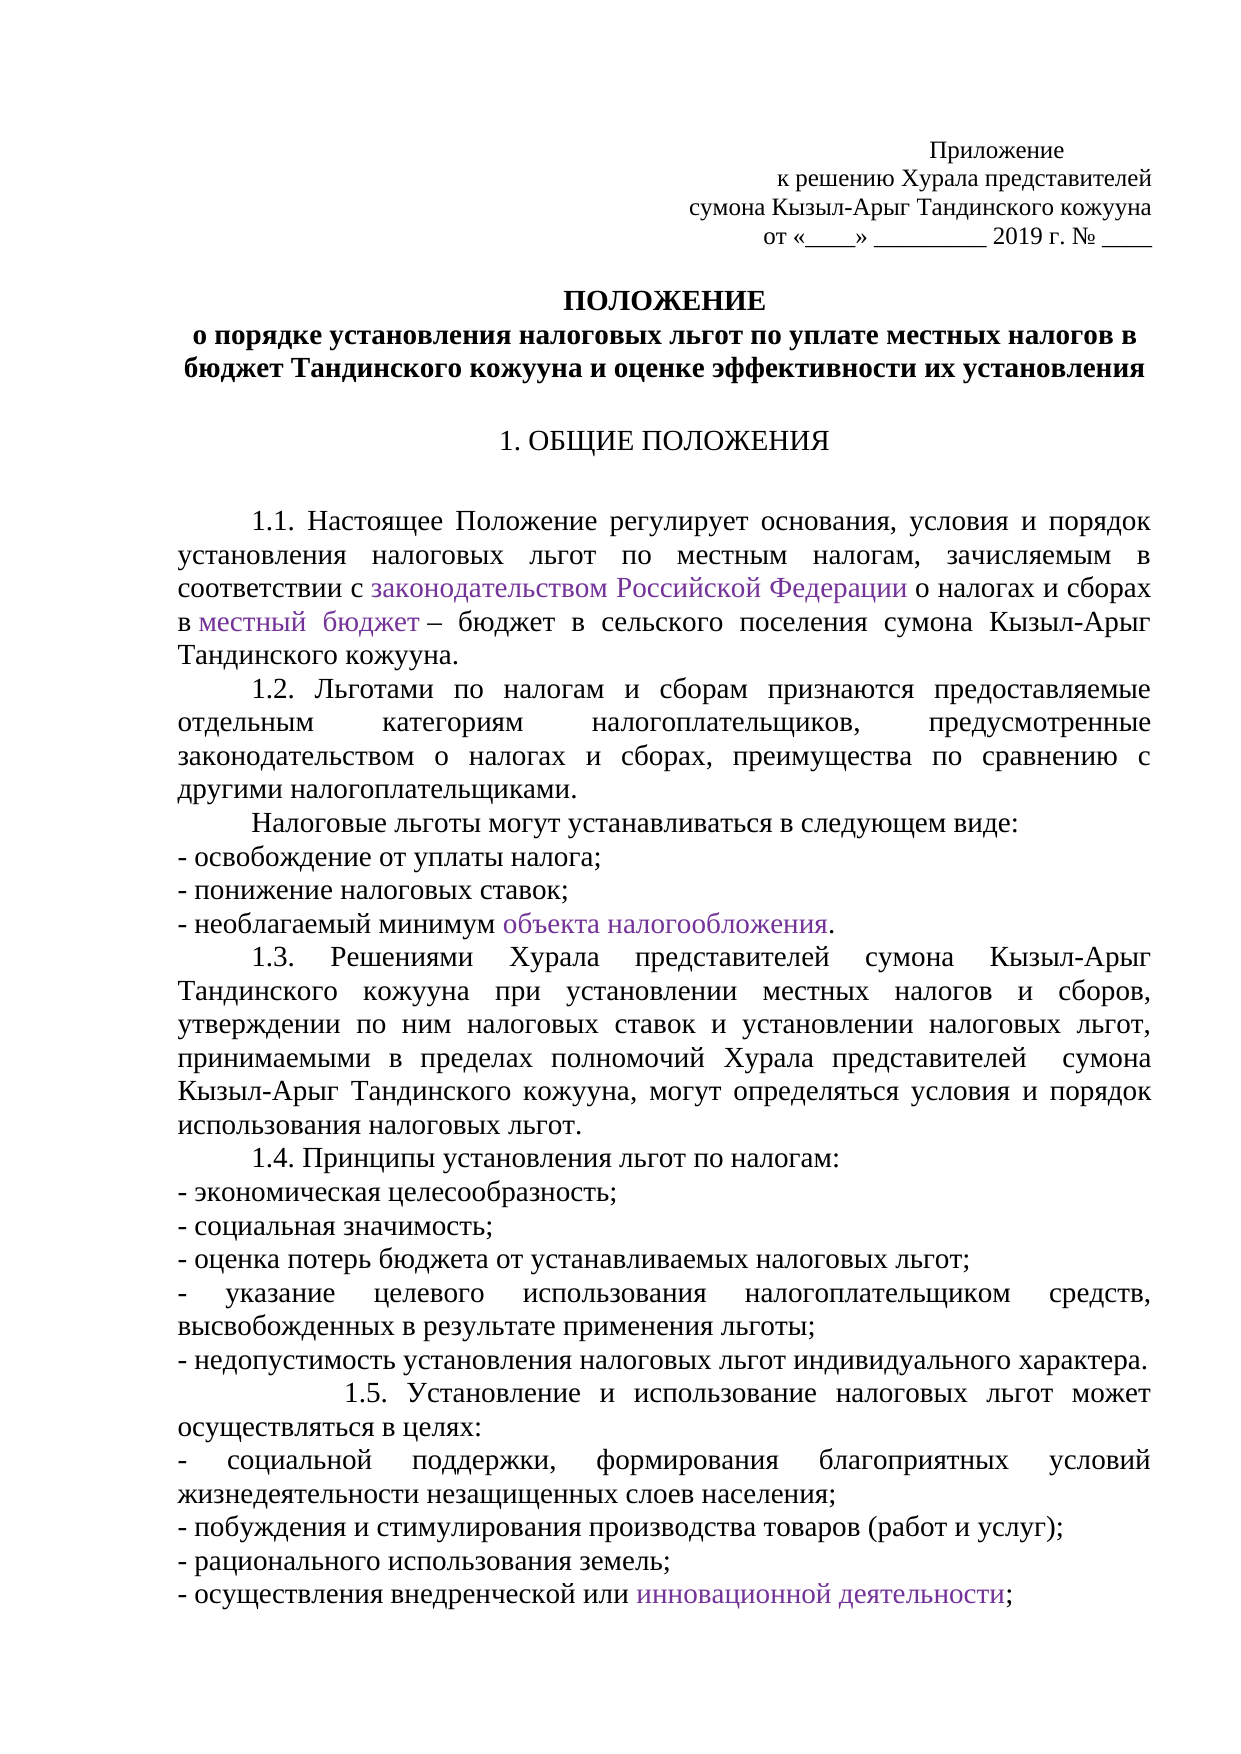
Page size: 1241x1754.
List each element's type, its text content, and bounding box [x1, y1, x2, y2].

text - освобождение от уплаты налога; [177, 839, 1152, 872]
text - необлагаемый минимум объекта налогообложения. [177, 906, 1152, 939]
text Налоговые льготы могут устанавливаться в следующем виде: [177, 805, 1152, 839]
text 1.4. Принципы установления льгот по налогам: [177, 1141, 1152, 1174]
text 1. ОБЩИЕ ПОЛОЖЕНИЯ [177, 423, 1152, 456]
text - указание целевого использования налогоплательщиком средств, высвобожденных в результате применения льготы; [177, 1275, 1152, 1342]
text - осуществления внедренческой или инновационной деятельности; [177, 1577, 1152, 1610]
text - социальной поддержки, формирования благоприятных условий жизнедеятельности незащищенных слоев населения; [177, 1442, 1152, 1509]
text - оценка потерь бюджета от устанавливаемых налоговых льгот; [177, 1241, 1152, 1275]
text о порядке установления налоговых льгот по уплате местных налогов в бюджет Тандинского кожууна и оценке эффективности их установления [177, 317, 1152, 384]
text от «____» _________ 2019 г. № ____ [177, 221, 1152, 250]
text 1.5. Установление и использование налоговых льгот может осуществляться в целях: [177, 1375, 1152, 1442]
text ПОЛОЖЕНИЕ [177, 283, 1152, 317]
text - побуждения и стимулирования производства товаров (работ и услуг); [177, 1509, 1152, 1543]
text 1.1. Настоящее Положение регулирует основания, условия и порядок установления налоговых льгот по местным налогам, зачисляемым в соответствии с законодательством Российской Федерации о налогах и сборах в местный бюджет – бюджет в сельского поселения сумона Кызыл-Арыг Тандинского кожууна. [177, 503, 1152, 671]
text Приложение [842, 135, 1152, 163]
text - экономическая целесообразность; [177, 1174, 1152, 1208]
text - понижение налоговых ставок; [177, 872, 1152, 906]
text - социальная значимость; [177, 1208, 1152, 1241]
text - рационального использования земель; [177, 1543, 1152, 1577]
text 1.3. Решениями Хурала представителей сумона Кызыл-Арыг Тандинского кожууна при установлении местных налогов и сборов, утверждении по ним налоговых ставок и установлении налоговых льгот, принимаемыми в пределах полномочий Хурала представителей сумона Кызыл-Арыг Тандинского кожууна, могут определяться условия и порядок использования налоговых льгот. [177, 939, 1152, 1141]
text к решению Хурала представителей [177, 163, 1152, 192]
text сумона Кызыл-Арыг Тандинского кожууна [177, 192, 1152, 221]
text 1.2. Льготами по налогам и сборам признаются предоставляемые отдельным категориям налогоплательщиков, предусмотренные законодательством о налогах и сборах, преимущества по сравнению с другими налогоплательщиками. [177, 671, 1152, 805]
text - недопустимость установления налоговых льгот индивидуального характера. [177, 1342, 1152, 1375]
